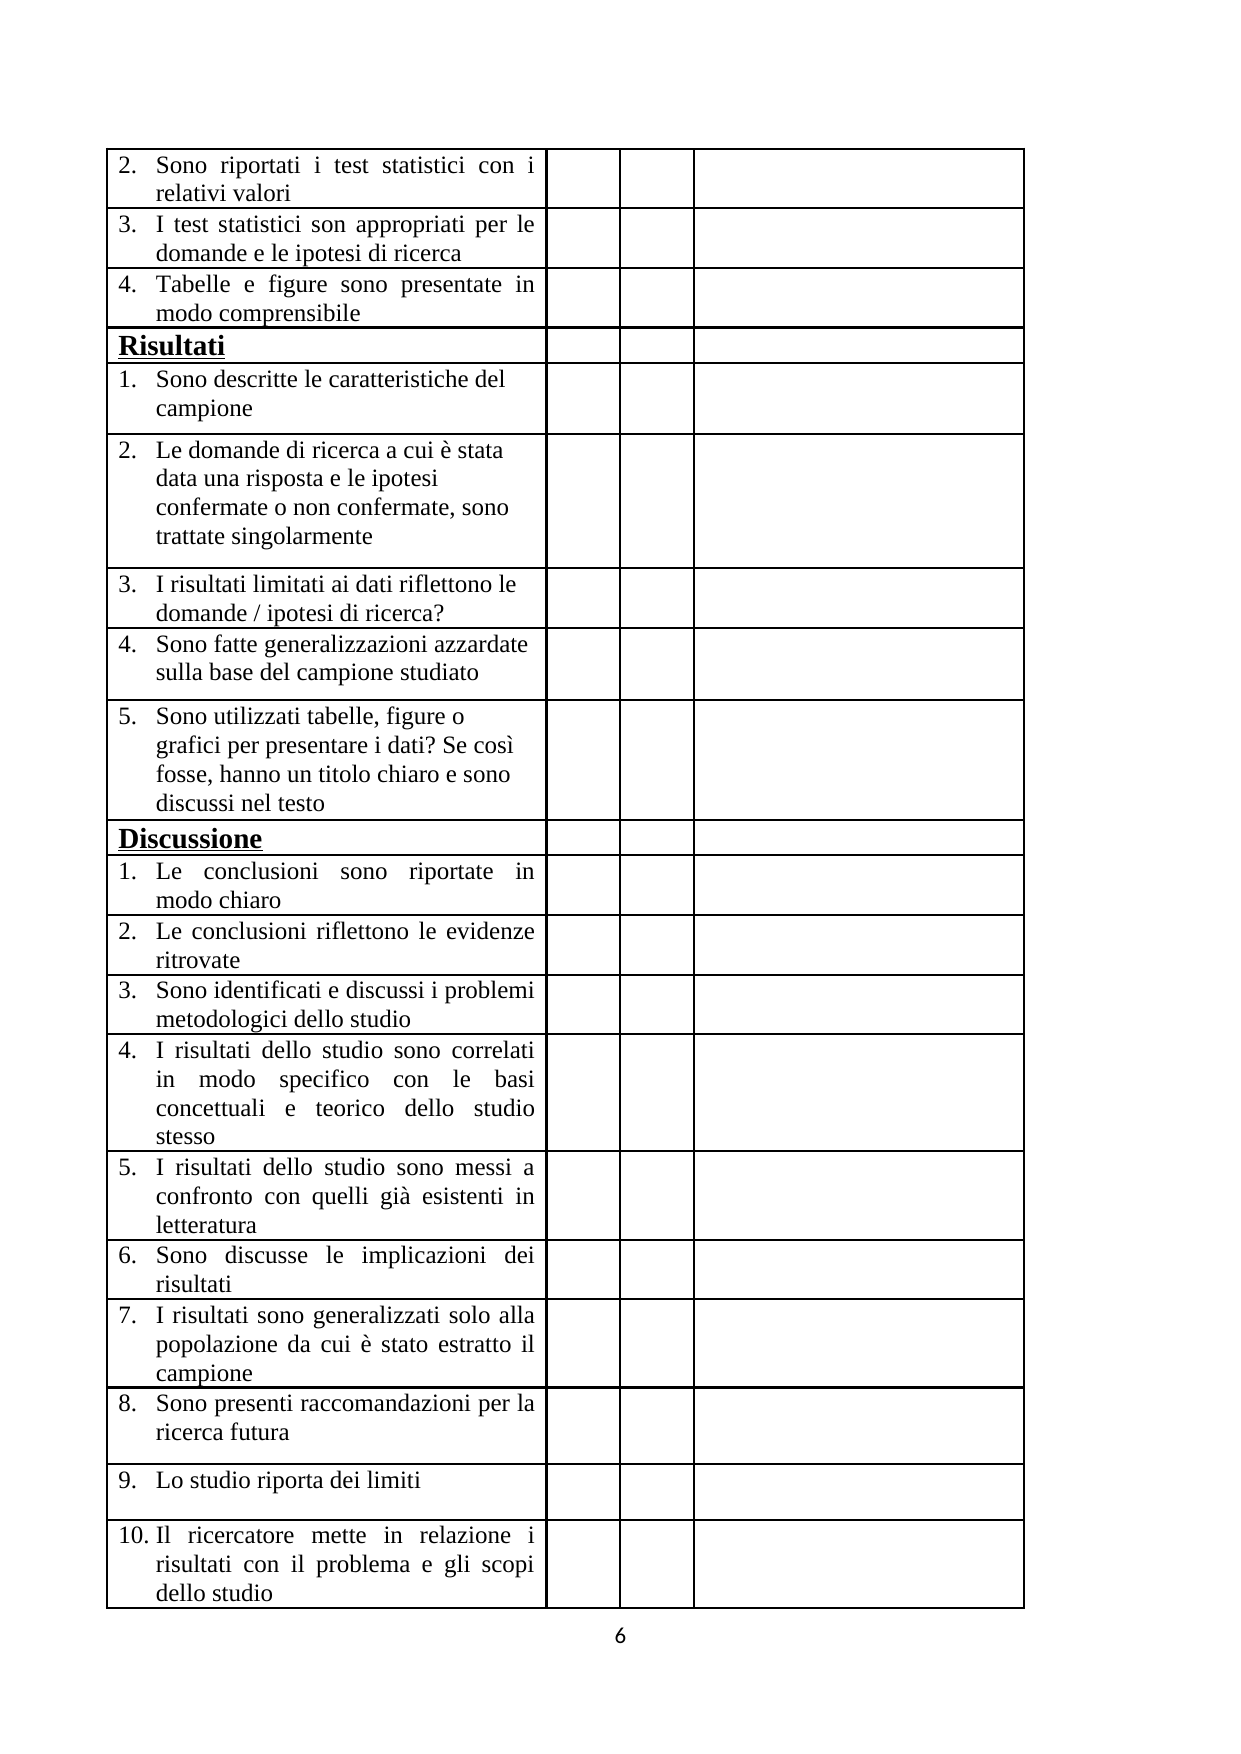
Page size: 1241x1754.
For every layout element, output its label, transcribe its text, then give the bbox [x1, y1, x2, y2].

table_cell [695, 821, 1023, 854]
table_cell [695, 916, 1023, 973]
table_cell [621, 209, 693, 267]
table_cell [621, 629, 693, 699]
table_cell [621, 1389, 693, 1463]
table_cell [548, 1389, 619, 1463]
table_cell [621, 435, 693, 567]
table_cell [548, 701, 619, 819]
table_cell [621, 1152, 693, 1238]
table_cell [621, 976, 693, 1033]
table_cell [621, 569, 693, 627]
table_cell Lo studio riporta dei limiti [108, 1465, 545, 1518]
table_cell [695, 1300, 1023, 1386]
table_cell Le conclusioni sono riportate in modo chiaro [108, 856, 545, 914]
table_cell 1. Sono descritte le caratteristiche del campione [108, 364, 545, 433]
table_cell [621, 701, 693, 819]
table_cell [695, 569, 1023, 627]
table_cell [695, 1152, 1023, 1238]
table_cell [695, 701, 1023, 819]
table_cell [695, 856, 1023, 914]
table_cell [695, 209, 1023, 267]
table_cell I risultati sono generalizzati solo alla popolazione da cui è stato estratto il campione [108, 1300, 545, 1386]
table_cell [621, 916, 693, 973]
table_cell [695, 976, 1023, 1033]
table_cell [548, 1035, 619, 1150]
table_cell [548, 569, 619, 627]
table_cell [548, 856, 619, 914]
table_cell [695, 364, 1023, 433]
table_cell Discussione [108, 821, 545, 854]
table_cell [621, 364, 693, 433]
table_cell I risultati dello studio sono correlati in modo specifico con le basi concettuali e teorico dello studio stesso [108, 1035, 545, 1150]
table_cell [548, 1521, 619, 1607]
table_cell [548, 209, 619, 267]
table_cell [695, 269, 1023, 326]
table_cell [548, 916, 619, 973]
table_cell Le domande di ricerca a cui è stata data una risposta e le ipotesi confermate o non confermate, sono trattate singolarmente [108, 435, 545, 567]
table_cell [548, 150, 619, 207]
table_cell [621, 856, 693, 914]
table_cell [548, 821, 619, 854]
table_cell [695, 1521, 1023, 1607]
table_cell [621, 1035, 693, 1150]
table_cell [621, 1241, 693, 1298]
table_cell [621, 1300, 693, 1386]
table_cell [548, 1241, 619, 1298]
table_cell [695, 1465, 1023, 1518]
table_cell I risultati limitati ai dati riflettono le domande / ipotesi di ricerca? [108, 569, 545, 627]
table_cell Sono identificati e discussi i problemi metodologici dello studio [108, 976, 545, 1033]
table_cell [548, 976, 619, 1033]
table_cell [695, 1241, 1023, 1298]
table_cell [621, 269, 693, 326]
table_cell [621, 1465, 693, 1518]
table_cell [548, 1152, 619, 1238]
table_cell [548, 1465, 619, 1518]
table_cell I risultati dello studio sono messi a confronto con quelli già esistenti in letteratura [108, 1152, 545, 1238]
table_cell [548, 329, 619, 362]
table_cell [695, 435, 1023, 567]
table_cell Il ricercatore mette in relazione i risultati con il problema e gli scopi dello studio [108, 1521, 545, 1607]
table_cell I test statistici son appropriati per le domande e le ipotesi di ricerca [108, 209, 545, 267]
table_cell [548, 435, 619, 567]
table_cell Risultati [108, 329, 545, 362]
table_cell [621, 329, 693, 362]
table_cell Le conclusioni riflettono le evidenze ritrovate [108, 916, 545, 973]
table_cell [695, 629, 1023, 699]
table_cell [548, 364, 619, 433]
table_cell [548, 269, 619, 326]
table_cell Sono fatte generalizzazioni azzardate sulla base del campione studiato [108, 629, 545, 699]
table_cell Sono presenti raccomandazioni per la ricerca futura [108, 1389, 545, 1463]
table_cell Sono discusse le implicazioni dei risultati [108, 1241, 545, 1298]
table_cell Sono utilizzati tabelle, figure o grafici per presentare i dati? Se così fosse, hanno un titolo chiaro e sono discussi nel testo [108, 701, 545, 819]
table_cell [621, 1521, 693, 1607]
table_cell Sono riportati i test statistici con i relativi valori [108, 150, 545, 207]
table_cell [695, 1035, 1023, 1150]
table_cell [621, 150, 693, 207]
table_cell [695, 150, 1023, 207]
table_cell [548, 1300, 619, 1386]
table_cell Tabelle e figure sono presentate in modo comprensibile [108, 269, 545, 326]
table_cell [695, 1389, 1023, 1463]
table_cell [621, 821, 693, 854]
table_cell [548, 629, 619, 699]
table_cell [695, 329, 1023, 362]
